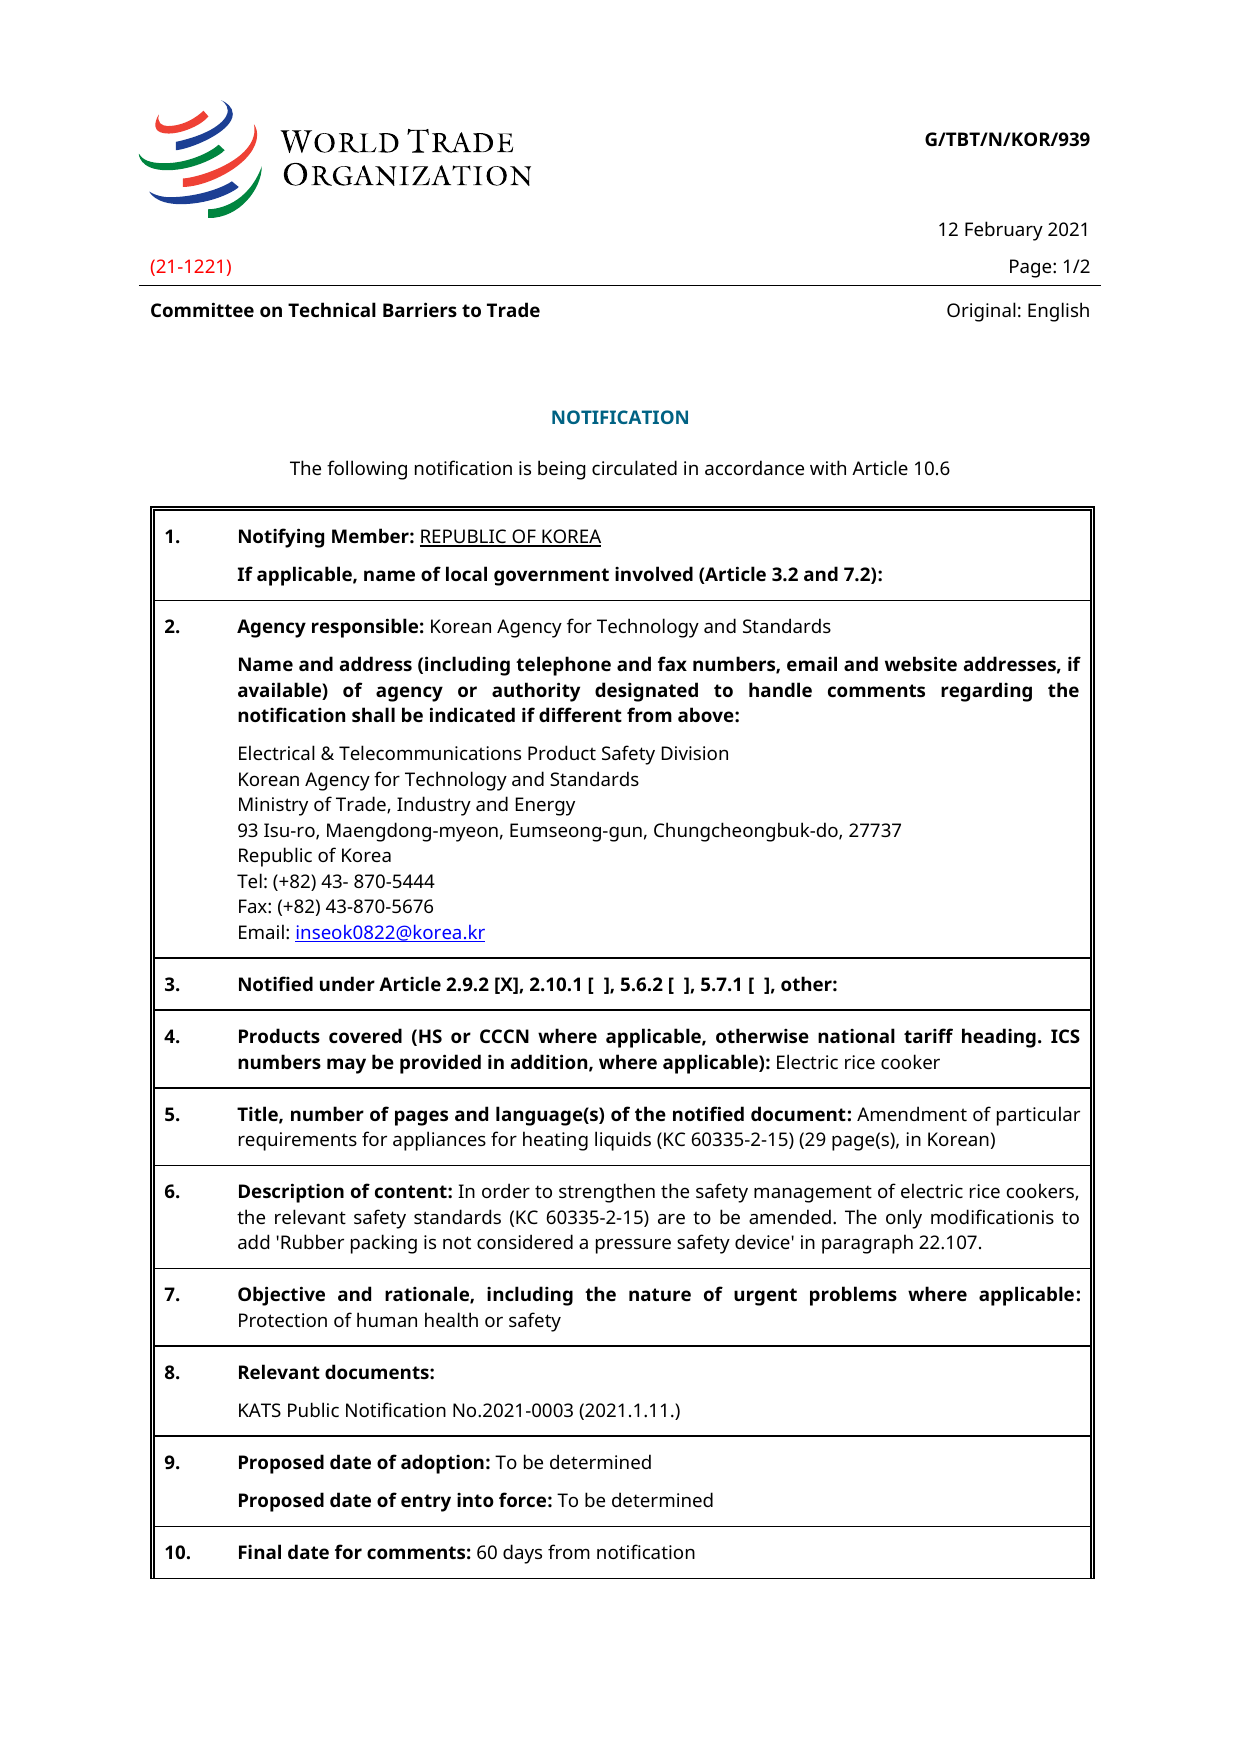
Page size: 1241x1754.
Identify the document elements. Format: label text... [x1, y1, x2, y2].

table_cell 6. [155, 1166, 225, 1268]
table_cell 8. [155, 1347, 225, 1435]
table_cell 2. [155, 601, 225, 957]
table_cell Title, number of pages and language(s) of the notified document: Amendment of particular requirements for appliances for heating liquids (KC 60335-2-15) (29 page(s), in Korean) [225, 1089, 1090, 1164]
table_cell Final date for comments: 60 days from notification [225, 1527, 1090, 1578]
table_header 1. [155, 511, 225, 599]
table_cell Notified under Article 2.9.2 [X], 2.10.1 [ ], 5.6.2 [ ], 5.7.1 [ ], other: [225, 959, 1090, 1009]
table_cell 3. [155, 959, 225, 1009]
table_cell Proposed date of adoption: To be determined Proposed date of entry into force: To be determined [225, 1437, 1090, 1526]
table_cell Relevant documents: KATS Public Notification No.2021-0003 (2021.1.11.) [225, 1347, 1090, 1435]
table_header Notifying Member: Republic of Korea If applicable, name of local government involved (Article 3.2 and 7.2): [225, 511, 1090, 599]
table_cell Objective and rationale, including the nature of urgent problems where applicable: Protection of human health or safety [225, 1269, 1090, 1345]
table_cell 5. [155, 1089, 225, 1164]
table_cell Products covered (HS or CCCN where applicable, otherwise national tariff heading. ICS numbers may be provided in addition, where applicable): Electric rice cooker [225, 1011, 1090, 1087]
table_cell 7. [155, 1269, 225, 1345]
table_cell 4. [155, 1011, 225, 1087]
table_cell 9. [155, 1437, 225, 1526]
text The following notification is being circulated in accordance with Article 10.6 [150, 455, 1090, 481]
table_cell Agency responsible: Korean Agency for Technology and Standards Name and address (including telephone and fax numbers, email and website addresses, if available) of agency or authority designated to handle comments regarding the notification shall be indicated if different from above: Electrical & Telecommunications Product Safety Division Korean Agency for Technology and Standards Ministry of Trade, Industry and Energy 93 Isu-ro, Maengdong-myeon, Eumseong-gun, Chungcheongbuk-do, 27737 Republic of Korea Tel: (+82) 43- 870-5444 Fax: (+82) 43-870-5676 Email: inseok0822@korea.kr [225, 601, 1090, 957]
table_cell 10. [155, 1527, 225, 1578]
table_cell Description of content: In order to strengthen the safety management of electric rice cookers, the relevant safety standards (KC 60335-2-15) are to be amended. The only modificationis to add 'Rubber packing is not considered a pressure safety device' in paragraph 22.107. [225, 1166, 1090, 1268]
title NOTIFICATION [150, 405, 1090, 430]
